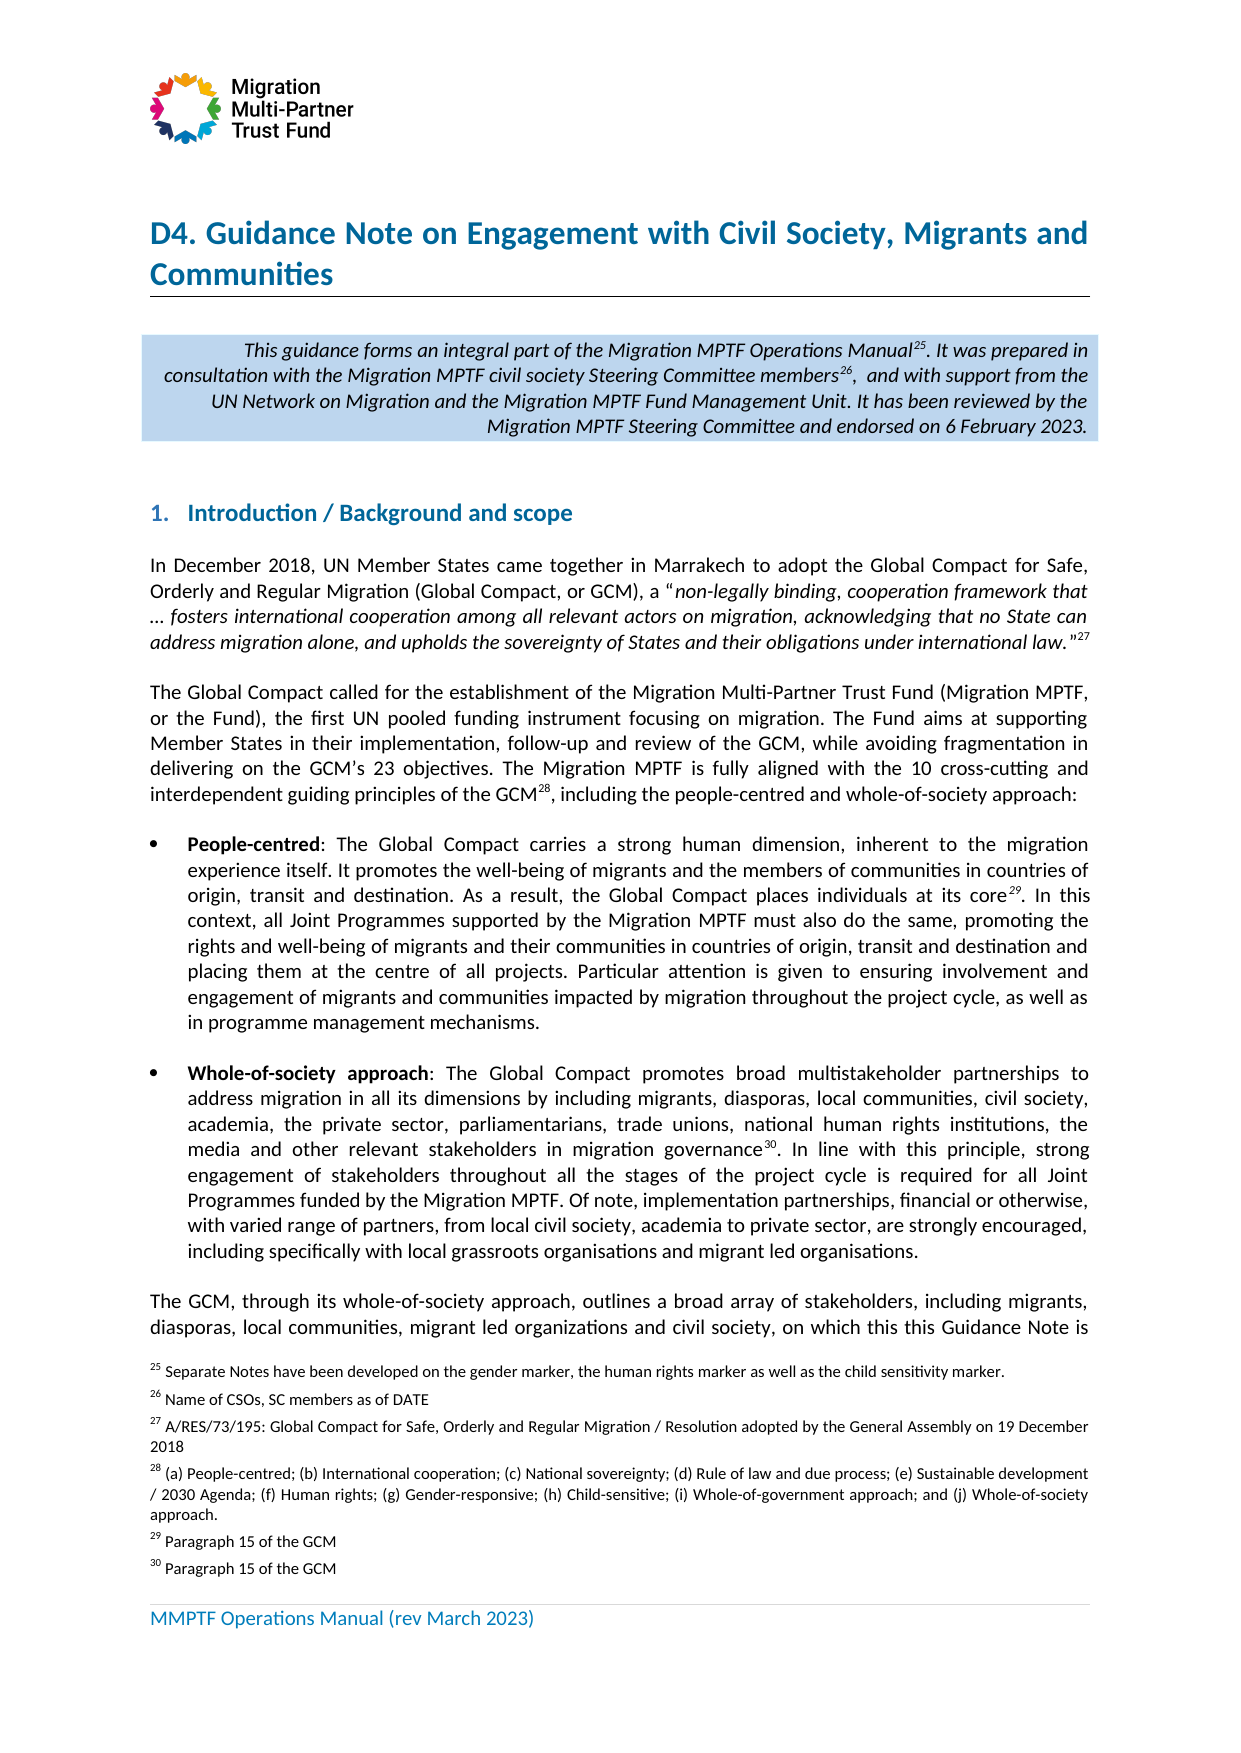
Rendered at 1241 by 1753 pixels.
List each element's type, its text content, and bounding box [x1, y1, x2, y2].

text This guidance forms an integral part of the Migration MPTF Operations Manual. It was prepared in consultation with the Migration MPTF civil society Steering Committee members, and with support from the UN Network on Migration and the Migration MPTF Fund Management Unit. It has been reviewed by the Migration MPTF Steering Committee and endorsed on 6 February 2023. [142, 335, 1098, 441]
list Whole-of-society approach: The Global Compact promotes broad multistakeholder partnerships to address migration in all its dimensions by including migrants, diasporas, local communities, civil society, academia, the private sector, parliamentarians, trade unions, national human rights institutions, the media and other relevant stakeholders in migration governance. In line with this principle, strong engagement of stakeholders throughout all the stages of the project cycle is required for all Joint Programmes funded by the Migration MPTF. Of note, implementation partnerships, financial or otherwise, with varied range of partners, from local civil society, academia to private sector, are strongly encouraged, including specifically with local grassroots organisations and migrant led organisations. [150, 1060, 1090, 1263]
list People-centred: The Global Compact carries a strong human dimension, inherent to the migration experience itself. It promotes the well-being of migrants and the members of communities in countries of origin, transit and destination. As a result, the Global Compact places individuals at its core. In this context, all Joint Programmes supported by the Migration MPTF must also do the same, promoting the rights and well-being of migrants and their communities in countries of origin, transit and destination and placing them at the centre of all projects. Particular attention is given to ensuring involvement and engagement of migrants and communities impacted by migration throughout the project cycle, as well as in programme management mechanisms. [150, 831, 1090, 1035]
list Introduction / Background and scope [150, 497, 1090, 528]
text In December 2018, UN Member States came together in Marrakech to adopt the Global Compact for Safe, Orderly and Regular Migration (Global Compact, or GCM), a “non-legally binding, cooperation framework that … fosters international cooperation among all relevant actors on migration, acknowledging that no State can address migration alone, and upholds the sovereignty of States and their obligations under international law.” [150, 553, 1090, 654]
picture [150, 73, 354, 144]
text The Global Compact called for the establishment of the Migration Multi-Partner Trust Fund (Migration MPTF, or the Fund), the first UN pooled funding instrument focusing on migration. The Fund aims at supporting Member States in their implementation, follow-up and review of the GCM, while avoiding fragmentation in delivering on the GCM’s 23 objectives. The Migration MPTF is fully aligned with the 10 cross-cutting and interdependent guiding principles of the GCM, including the people-centred and whole-of-society approach: [150, 679, 1090, 806]
subtitle D4. Guidance Note on Engagement with Civil Society, Migrants and Communities [150, 212, 1090, 296]
